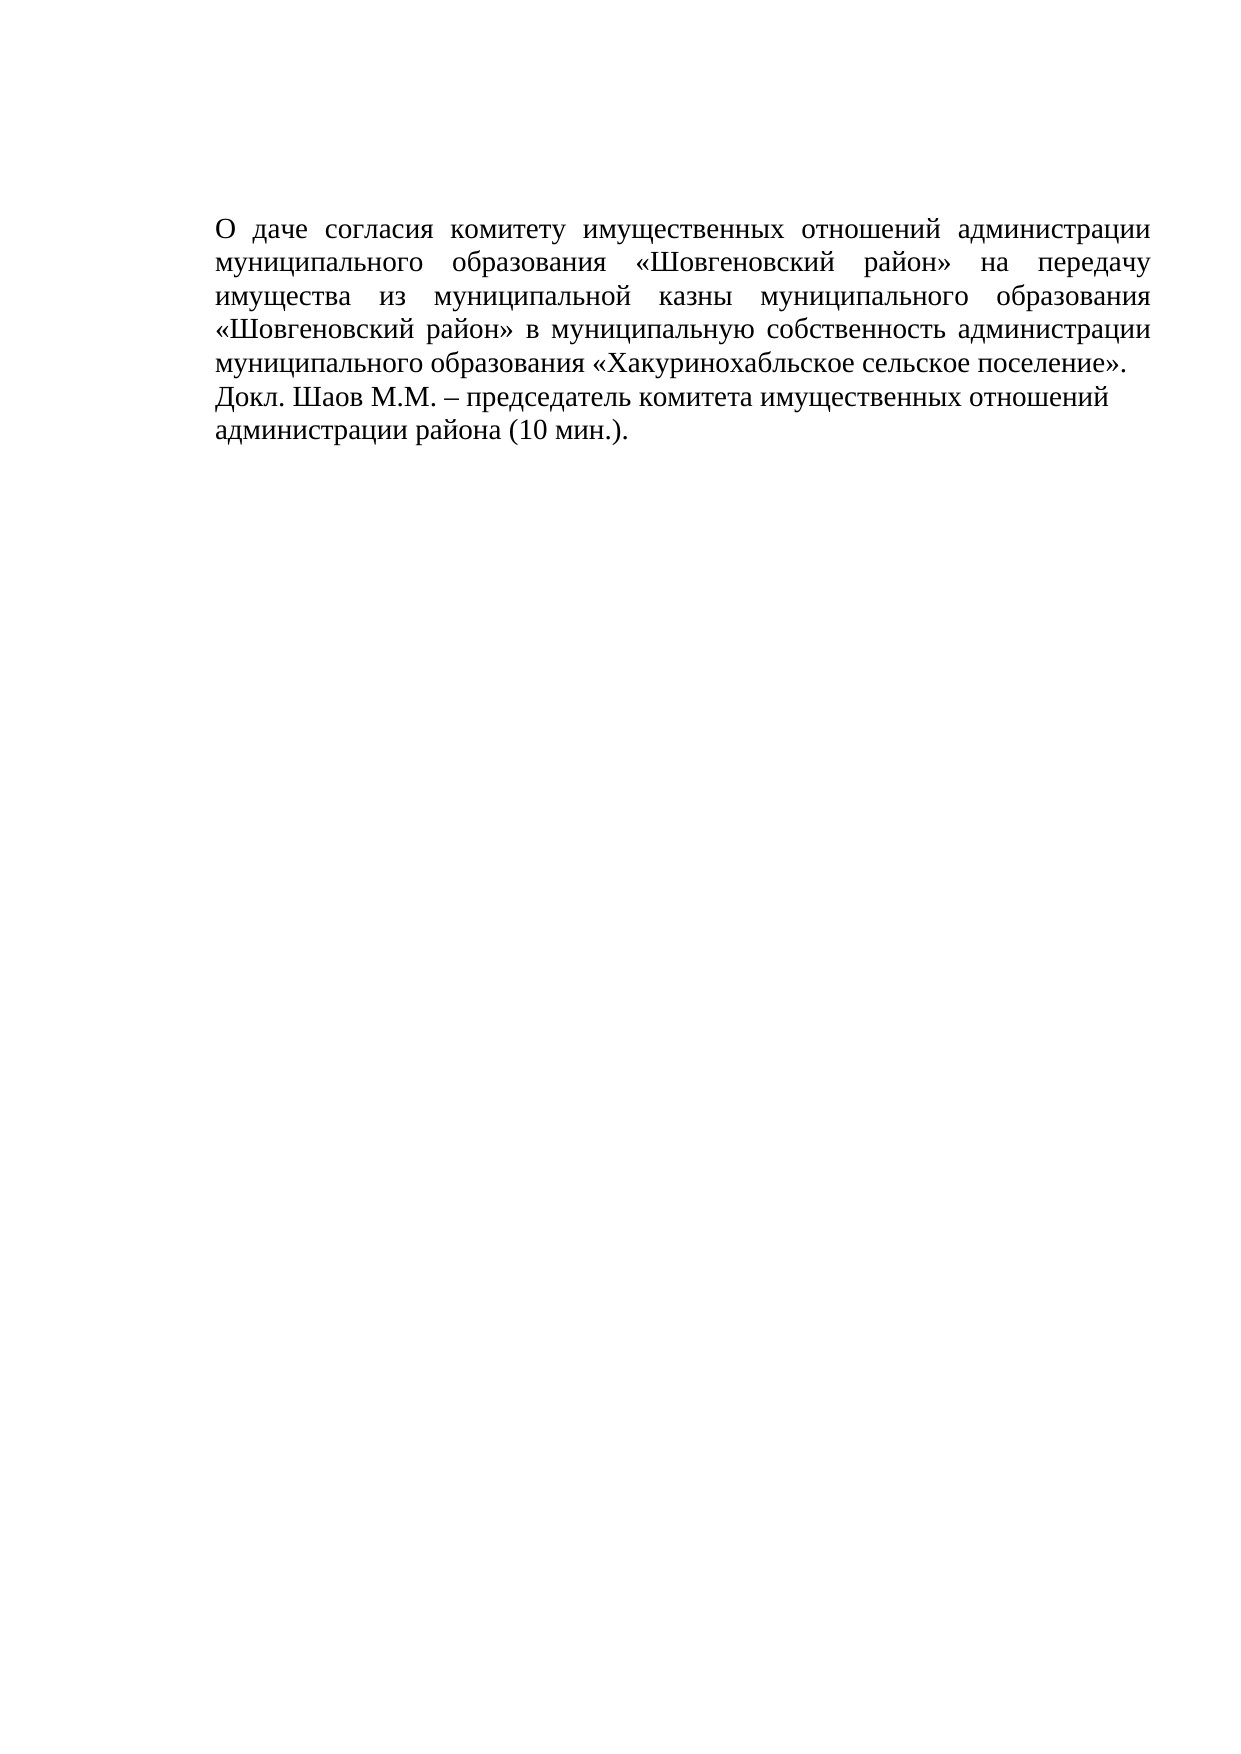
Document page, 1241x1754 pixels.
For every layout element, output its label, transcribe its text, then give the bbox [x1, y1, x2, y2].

text Докл. Шаов М.М. – председатель комитета имущественных отношений [215, 379, 1152, 412]
list администрации района (10 мин.). [177, 412, 1152, 446]
text О даче согласия комитету имущественных отношений администрации муниципального образования «Шовгеновский район» на передачу имущества из муниципальной казны муниципального образования «Шовгеновский район» в муниципальную собственность администрации муниципального образования «Хакуринохабльское сельское поселение». [215, 211, 1152, 379]
